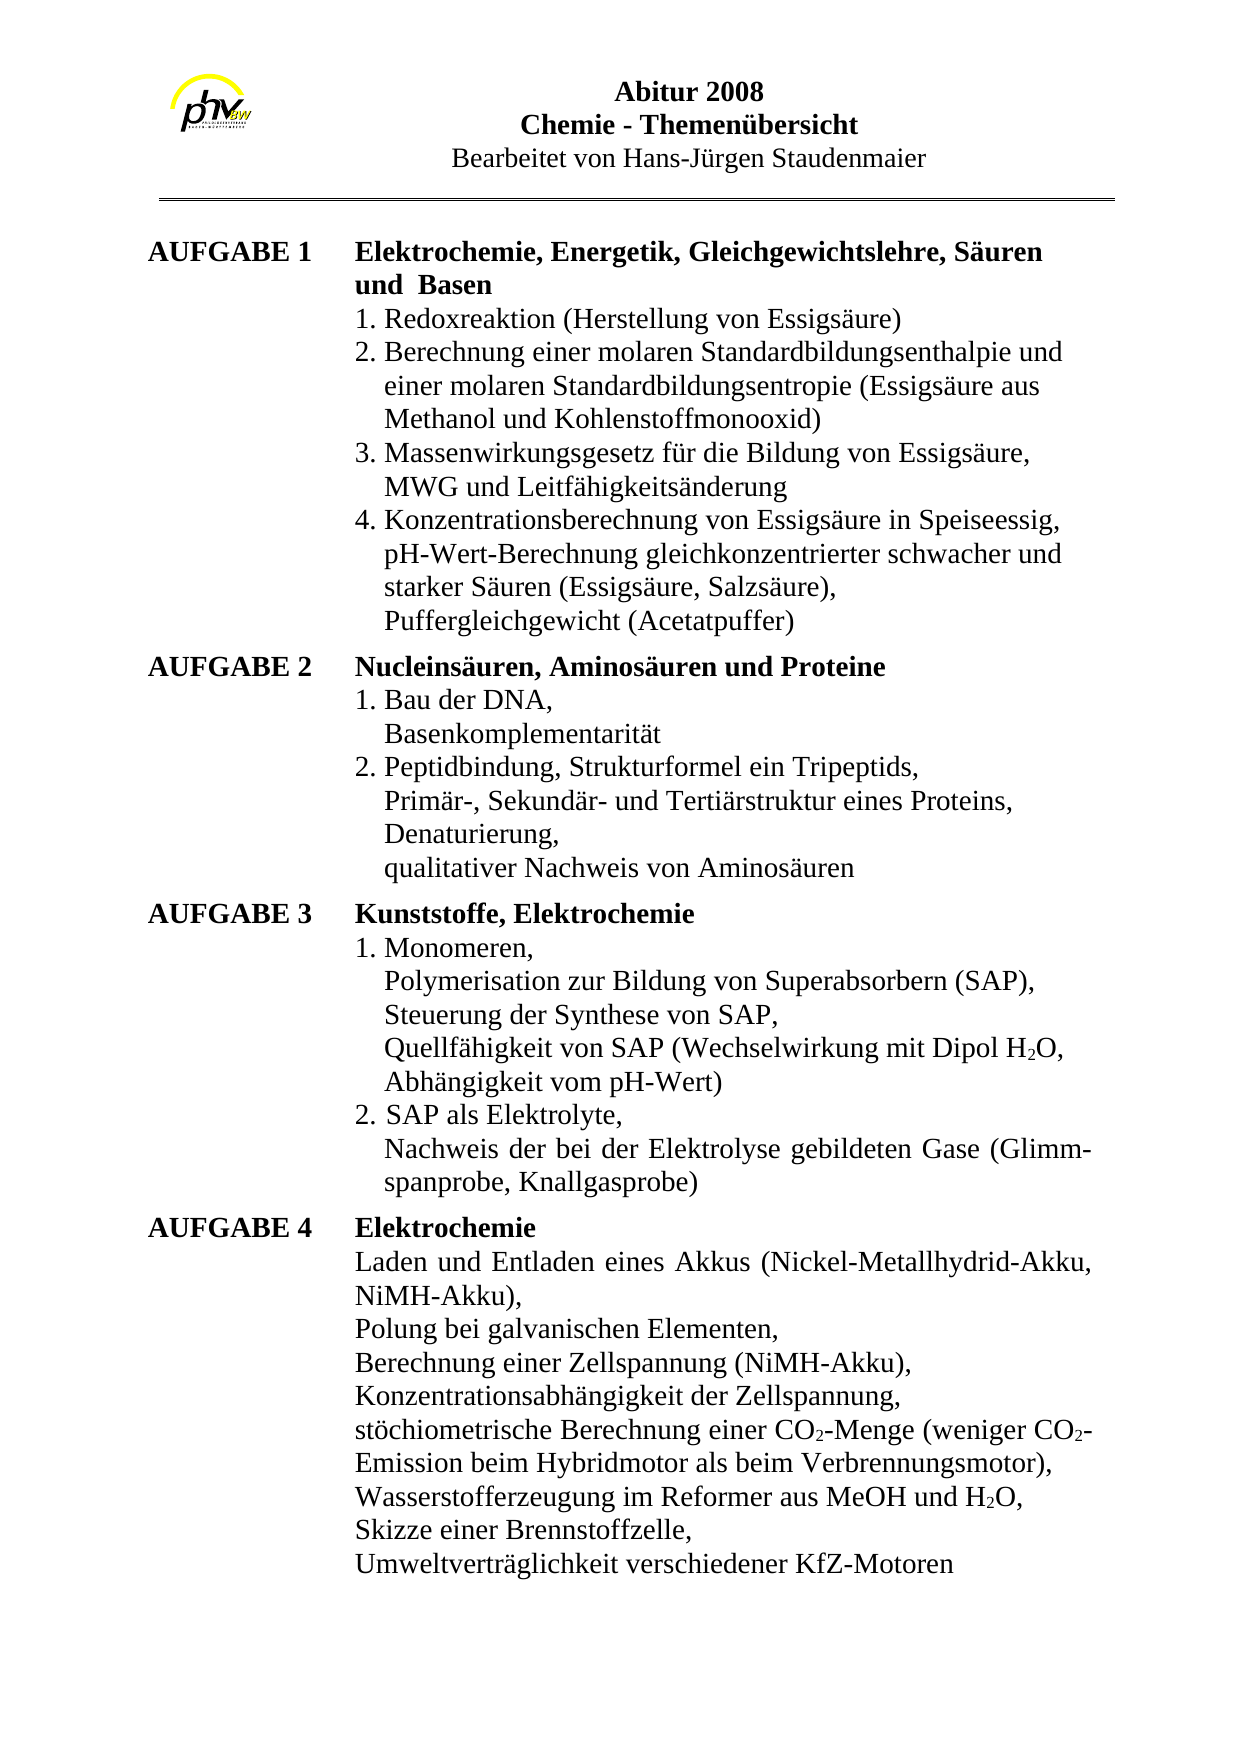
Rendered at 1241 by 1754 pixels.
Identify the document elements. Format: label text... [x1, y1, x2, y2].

text Basenkomplementarität [384, 716, 1092, 749]
subtitle Nachweis der bei der Elektrolyse gebildeten Gase (Glimm-spanprobe, Knallgasprobe) [384, 1131, 1092, 1198]
text Steuerung der Synthese von SAP, [384, 997, 1092, 1030]
list Redoxreaktion (Herstellung von Essigsäure) [354, 301, 1092, 334]
subtitle Bau der DNA, [354, 682, 1092, 716]
subtitle Monomeren, [354, 930, 1092, 963]
subtitle AUFGABE 4 Elektrochemie [148, 1211, 1092, 1244]
text Polymerisation zur Bildung von Superabsorbern (SAP), [384, 963, 1092, 997]
text Konzentrationsabhängigkeit der Zellspannung, [354, 1378, 1092, 1412]
text Berechnung einer Zellspannung (NiMH-Akku), [354, 1345, 1092, 1378]
list Berechnung einer molaren Standardbildungsenthalpie und einer molaren Standardbildungsentropie (Essigsäure aus Methanol und Kohlenstoffmonooxid) [354, 334, 1092, 435]
text Skizze einer Brennstoffzelle, [354, 1512, 1092, 1546]
list Massenwirkungsgesetz für die Bildung von Essigsäure, [354, 435, 1092, 469]
text Quellfähigkeit von SAP (Wechselwirkung mit Dipol H2O, Abhängigkeit vom pH-Wert) [384, 1030, 1092, 1097]
list Peptidbindung, Strukturformel ein Tripeptids, [354, 749, 1092, 783]
text Denaturierung, [384, 817, 1092, 850]
text Puffergleichgewicht (Acetatpuffer) [384, 603, 1092, 636]
text MWG und Leitfähigkeitsänderung [384, 469, 1092, 502]
text Laden und Entladen eines Akkus (Nickel-Metallhydrid-Akku, NiMH-Akku), [354, 1244, 1092, 1311]
subtitle AUFGABE 2 Nucleinsäuren, Aminosäuren und Proteine [148, 649, 1092, 682]
subtitle AUFGABE 1 Elektrochemie, Energetik, Gleichgewichtslehre, Säuren und Basen [148, 234, 1092, 301]
text Umweltverträglichkeit verschiedener KfZ-Motoren [354, 1546, 1092, 1579]
text qualitativer Nachweis von Aminosäuren [384, 850, 1092, 884]
text Polung bei galvanischen Elementen, [354, 1311, 1092, 1345]
text Primär-, Sekundär- und Tertiärstruktur eines Proteins, [384, 783, 1092, 817]
text Wasserstofferzeugung im Reformer aus MeOH und H2O, [354, 1479, 1092, 1512]
subtitle SAP als Elektrolyte, [354, 1097, 1092, 1131]
list Konzentrationsberechnung von Essigsäure in Speiseessig, pH-Wert-Berechnung gleichkonzentrierter schwacher und starker Säuren (Essigsäure, Salzsäure), [354, 502, 1092, 603]
text stöchiometrische Berechnung einer CO2-Menge (weniger CO2-Emission beim Hybridmotor als beim Verbrennungsmotor), [354, 1412, 1092, 1479]
subtitle AUFGABE 3 Kunststoffe, Elektrochemie [148, 896, 1092, 930]
